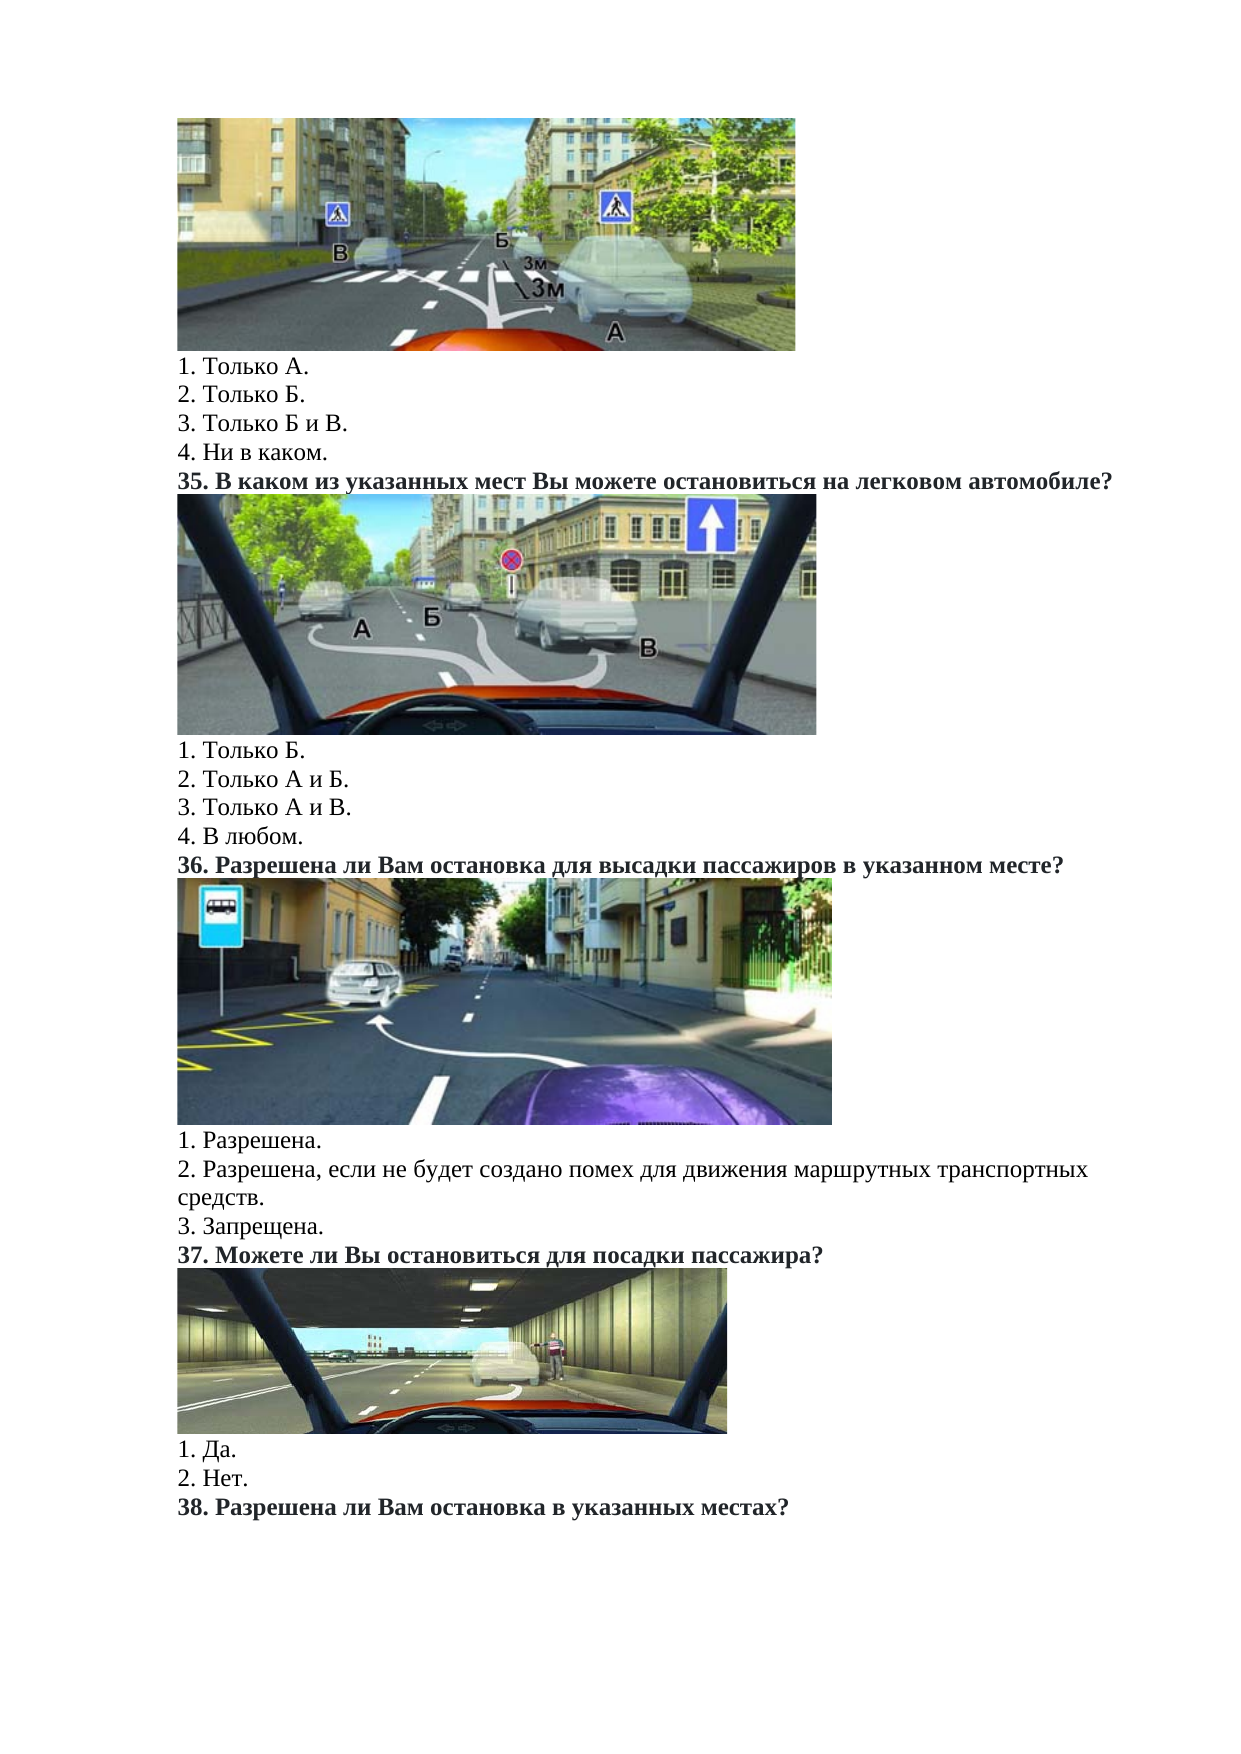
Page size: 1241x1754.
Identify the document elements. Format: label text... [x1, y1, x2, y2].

text 1. Да. [177, 1434, 1152, 1463]
picture [177, 494, 817, 735]
text 3. Только Б и В. [177, 408, 1152, 437]
text 2. Нет. [177, 1463, 1152, 1492]
picture [177, 878, 832, 1125]
text 1. Только А. [177, 351, 1152, 379]
text 38. Разрешена ли Вам остановка в указанных местах? [177, 1492, 1152, 1520]
text 1. Только Б. [177, 735, 1152, 764]
text 3. Запрещена. [177, 1211, 1152, 1240]
text 36. Разрешена ли Вам остановка для высадки пассажиров в указанном месте? [177, 850, 1152, 879]
text 37. Можете ли Вы остановиться для посадки пассажира? [177, 1240, 1152, 1269]
text 3. Только А и В. [177, 792, 1152, 821]
text 4. Ни в каком. [177, 437, 1152, 466]
text 2. Только А и Б. [177, 764, 1152, 792]
picture [177, 118, 796, 351]
picture [177, 1268, 728, 1434]
text 35. В каком из указанных мест Вы можете остановиться на легковом автомобиле? [177, 466, 1152, 494]
text 4. В любом. [177, 821, 1152, 850]
text 2. Разрешена, если не будет создано помех для движения маршрутных транспортных средств. [177, 1154, 1152, 1211]
text 1. Разрешена. [177, 1125, 1152, 1154]
text 2. Только Б. [177, 379, 1152, 408]
